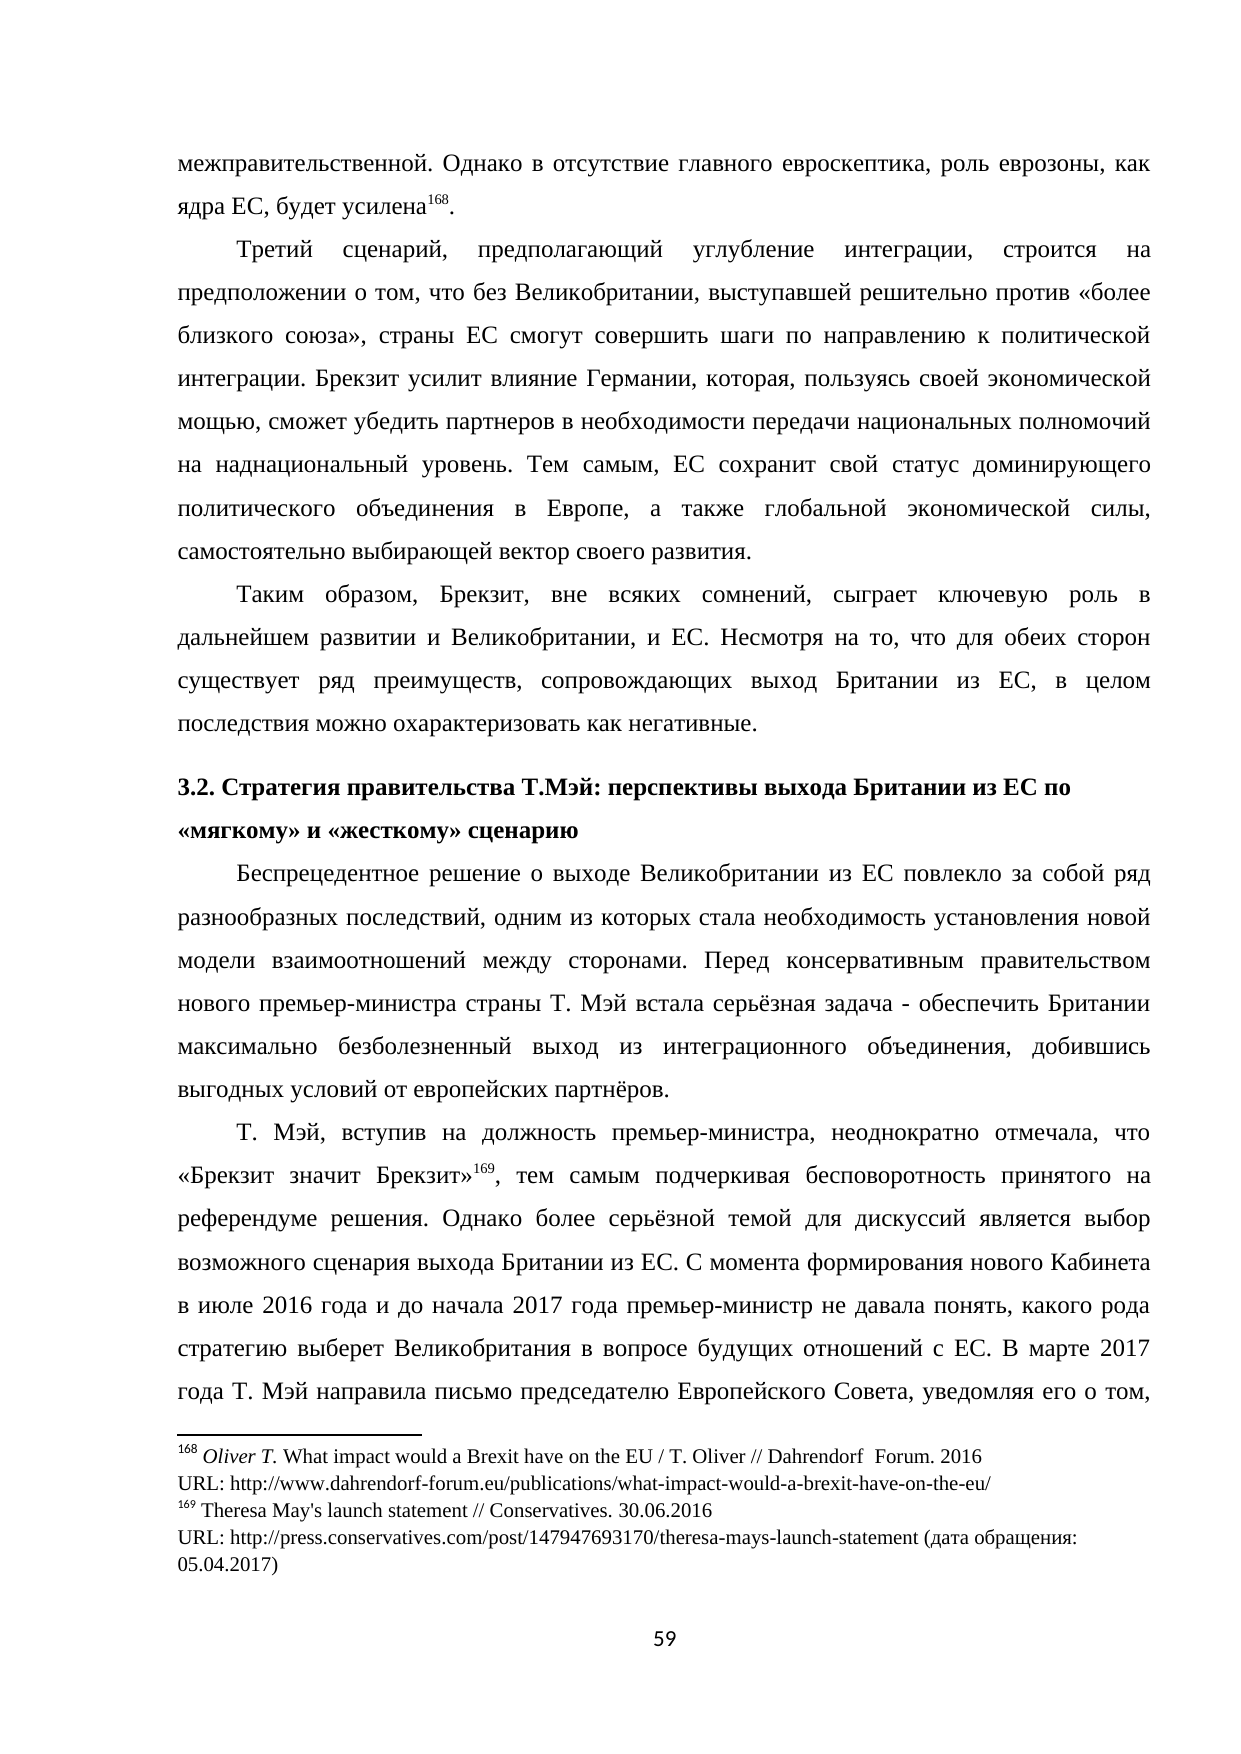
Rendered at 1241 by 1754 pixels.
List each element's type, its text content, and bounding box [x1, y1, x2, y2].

text Таким образом, Брекзит, вне всяких сомнений, сыграет ключевую роль в дальнейшем развитии и Великобритании, и ЕС. Несмотря на то, что для обеих сторон существует ряд преимуществ, сопровождающих выход Британии из ЕС, в целом последствия можно охарактеризовать как негативные. [177, 579, 1152, 737]
text Беспрецедентное решение о выходе Великобритании из ЕС повлекло за собой ряд разнообразных последствий, одним из которых стала необходимость установления новой модели взаимоотношений между сторонами. Перед консервативным правительством нового премьер-министра страны Т. Мэй встала серьёзная задача - обеспечить Британии максимально безболезненный выход из интеграционного объединения, добившись выгодных условий от европейских партнёров. [177, 858, 1152, 1103]
text Третий сценарий, предполагающий углубление интеграции, строится на предположении о том, что без Великобритании, выступавшей решительно против «более близкого союза», страны ЕС смогут совершить шаги по направлению к политической интеграции. Брекзит усилит влияние Германии, которая, пользуясь своей экономической мощью, сможет убедить партнеров в необходимости передачи национальных полномочий на наднациональный уровень. Тем самым, ЕС сохранит свой статус доминирующего политического объединения в Европе, а также глобальной экономической силы, самостоятельно выбирающей вектор своего развития. [177, 234, 1152, 564]
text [177, 1117, 1152, 1405]
subtitle 3.2. Стратегия правительства Т.Мэй: перспективы выхода Британии из ЕС по «мягкому» и «жесткому» сценарию [177, 772, 1152, 844]
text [177, 148, 1152, 219]
